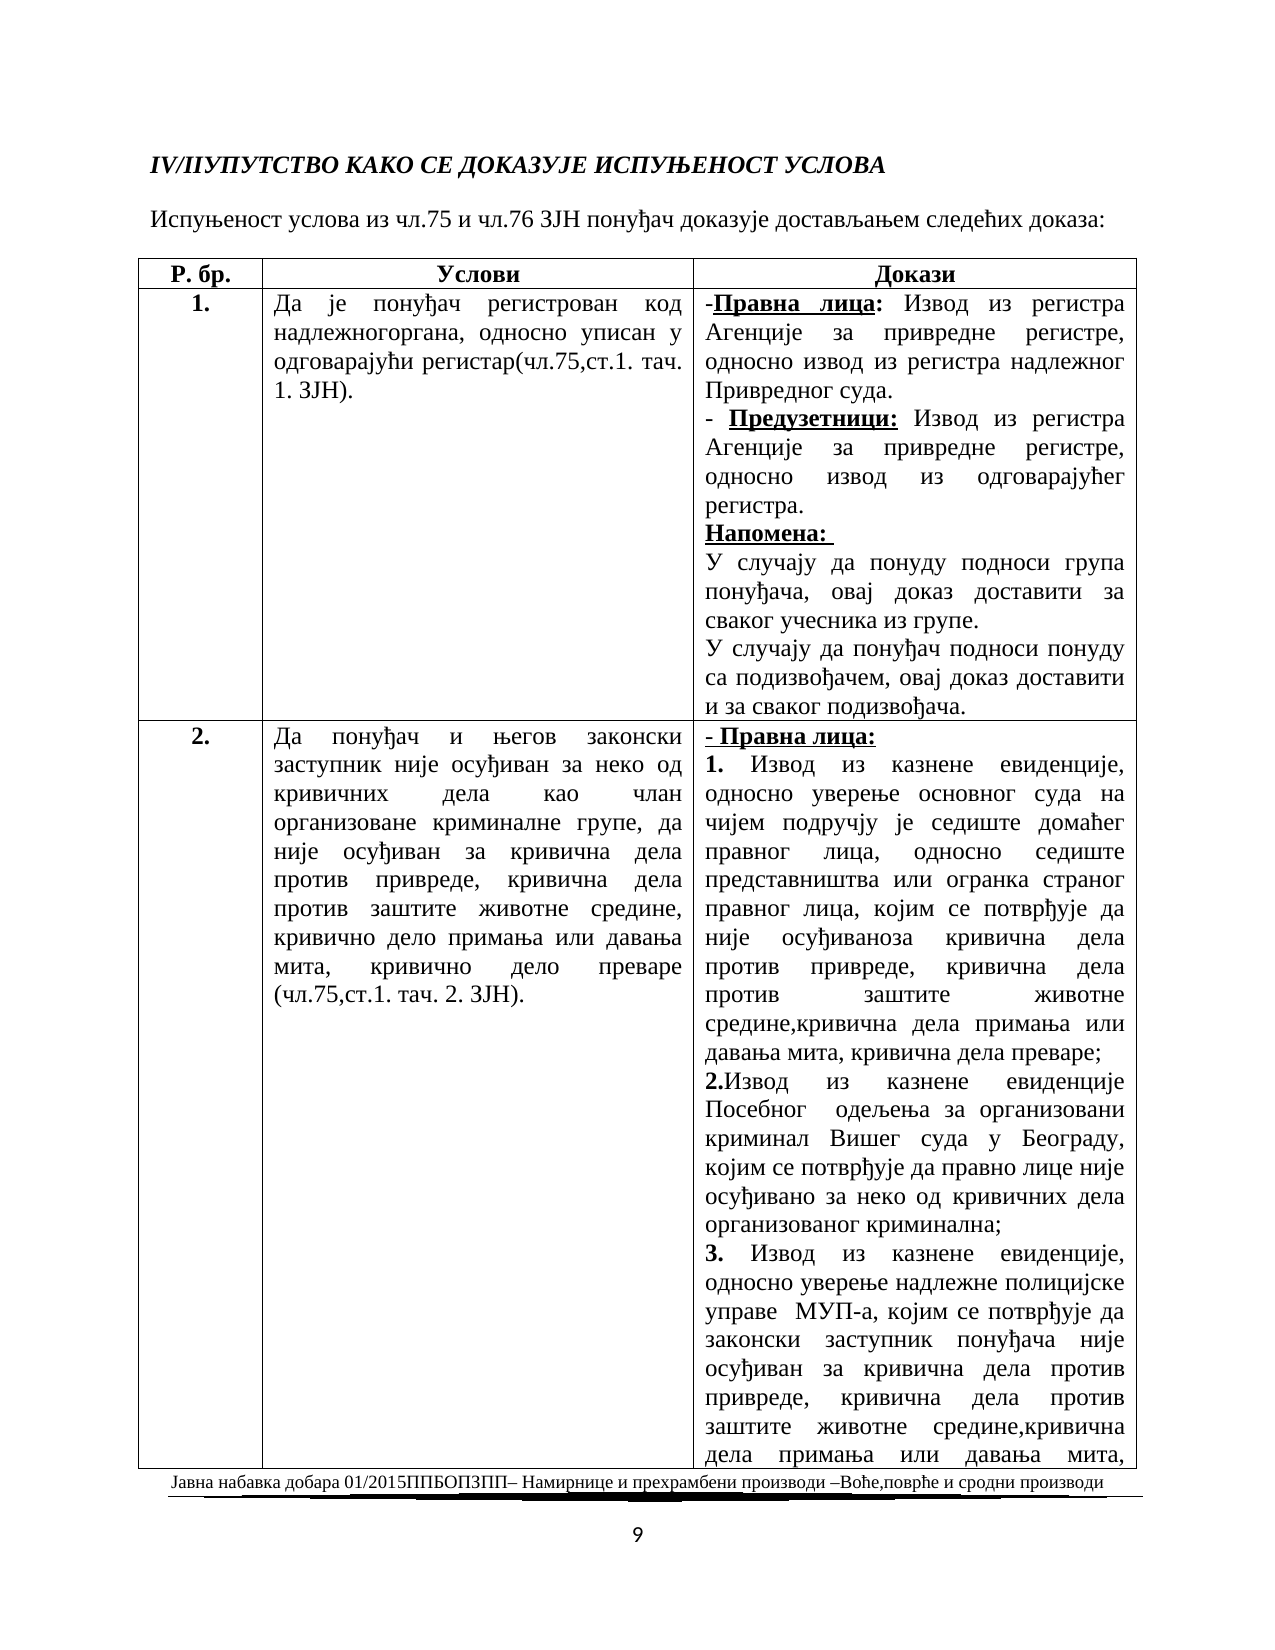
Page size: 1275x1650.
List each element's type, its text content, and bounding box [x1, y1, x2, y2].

text IV/IIУПУТСТВО КАКО СЕ ДОКАЗУЈЕ ИСПУЊЕНОСТ УСЛОВА [150, 150, 1125, 179]
table_header Услови [263, 259, 693, 287]
table_header Докази [694, 259, 1136, 287]
table_cell 1. [139, 289, 262, 720]
text Испуњеност услова из чл.75 и чл.76 ЗЈН понуђач доказује достављањем следећих доказа: [150, 204, 1125, 233]
table_cell -Правна лица: Извод из регистра Агенције за привредне регистре, односно извод из регистра надлежног Привредног суда. - Предузетници: Извод из регистра Агенције за привредне регистре, односно извод из одговарајућег регистра. Напомена: У случају да понуду подноси група понуђача, овај доказ доставити за сваког учесника из групе. У случају да понуђач подноси понуду са подизвођачем, овај доказ доставити и за сваког подизвођача. [694, 289, 1136, 720]
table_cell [694, 721, 1136, 1468]
table_cell Да је понуђач регистрован код надлежногоргана, односно уписан у одговарајући регистар(чл.75,ст.1. тач. 1. ЗЈН). [263, 289, 693, 720]
table_cell 2. [139, 721, 262, 1468]
table_header Р. бр. [139, 259, 262, 287]
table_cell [263, 721, 693, 1468]
